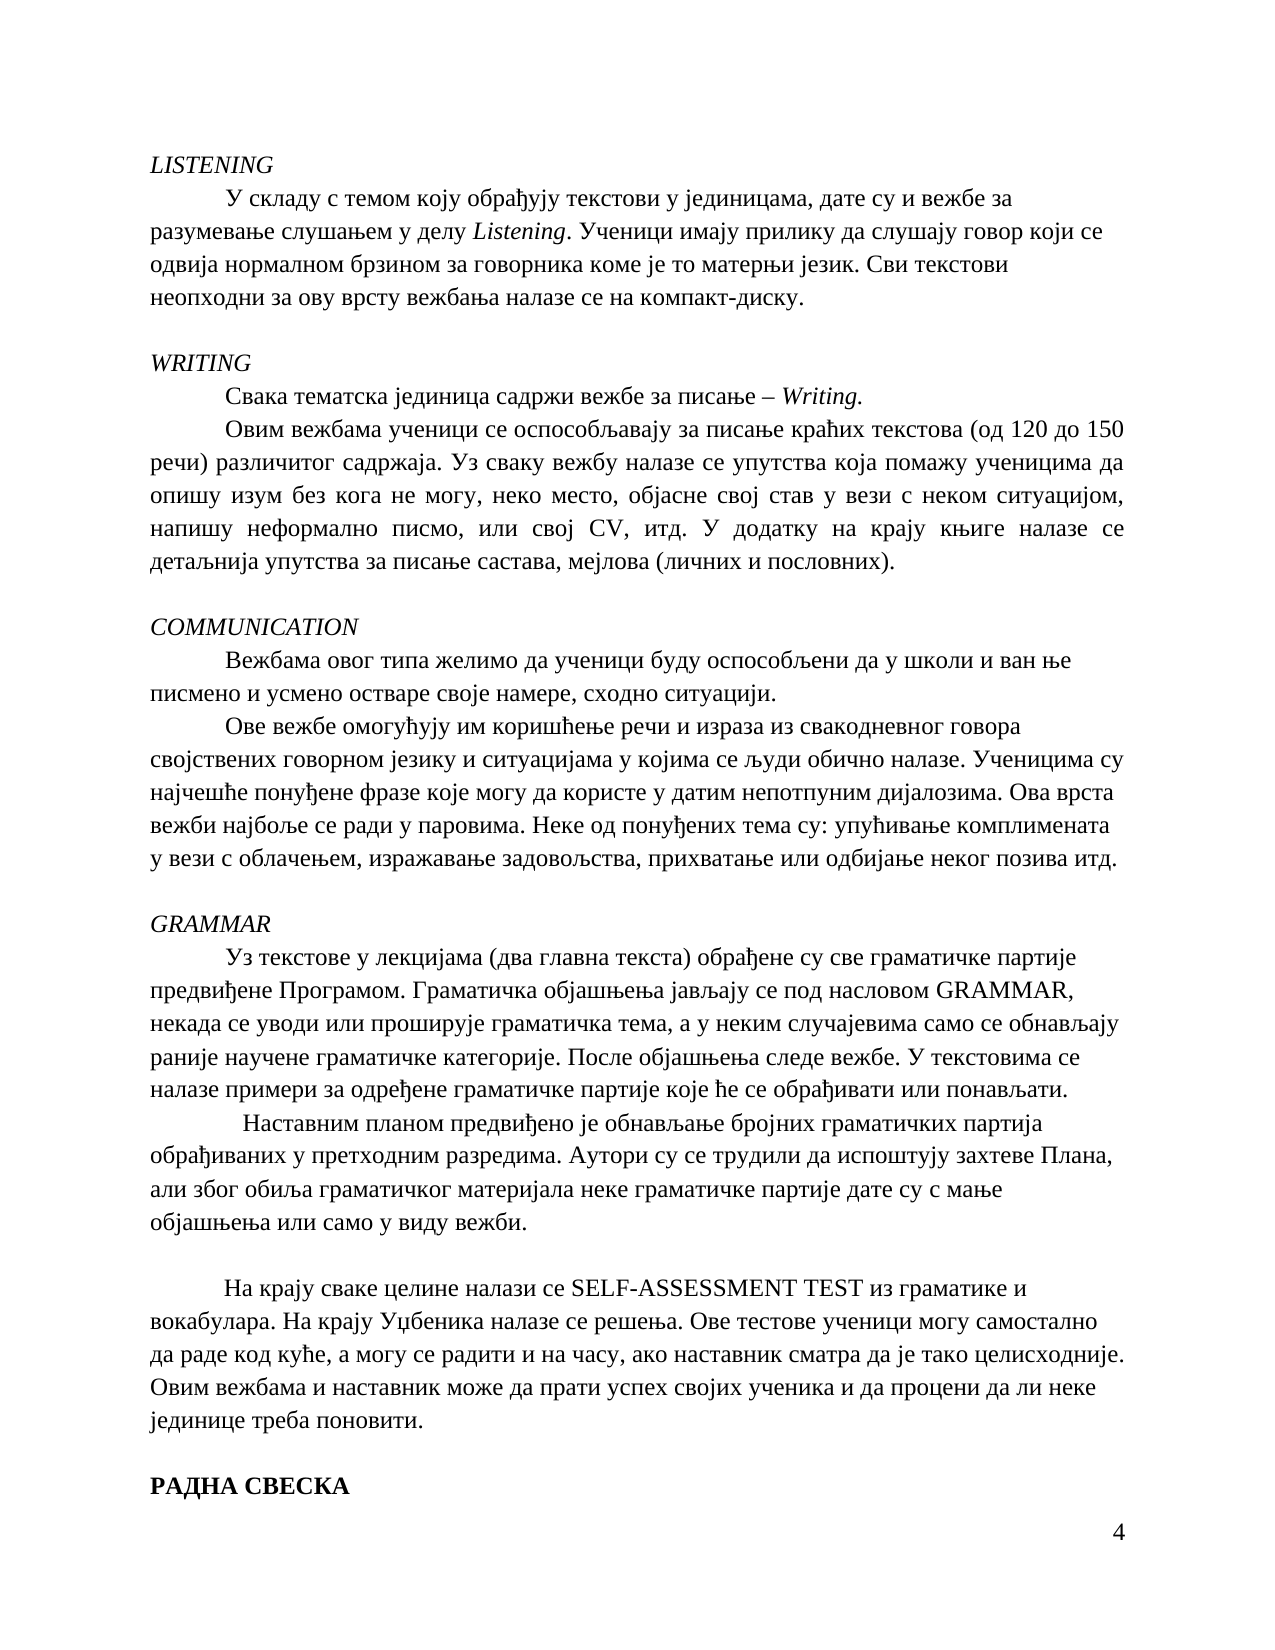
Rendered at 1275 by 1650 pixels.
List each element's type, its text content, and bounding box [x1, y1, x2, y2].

text GRAMMAR [150, 909, 1125, 938]
text Вежбама овог типа желимо да ученици буду оспособљени да у школи и ван ње писмено и усмено остваре своје намере, сходно ситуацији. [150, 645, 1125, 707]
text LISTENING [150, 150, 1125, 179]
text COMMUNICATION [150, 612, 1125, 641]
text У складу с темом коју обрађују текстови у јединицама, дате су и вежбе за разумевање слушањем у делу Listening. Ученици имају прилику да слушају говор који се одвија нормалном брзином за говорника коме је то матерњи језик. Сви текстови неопходни за ову врсту вежбања налазе се на компакт-диску. [150, 183, 1125, 311]
text Уз текстове у лекцијама (два главна текста) обрађене су све граматичке партије предвиђене Програмом. Граматичка објашњења јављају се под насловом GRAMMAR, некада се уводи или проширује граматичка тема, а у неким случајевима само се обнављају раније научене граматичке категорије. После објашњења следе вежбе. У текстовима се налазе примери за одређене граматичке партије које ће се обрађивати или понављати. [150, 942, 1125, 1103]
text Ове вежбе омогућују им коришћење речи и израза из свакодневног говора својствених говорном језику и ситуацијама у којима се људи обично налазе. Ученицима су најчешће понуђене фразе које могу да користе у датим непотпуним дијалозима. Ова врста вежби најбоље се ради у паровима. Неке од понуђених тема су: упућивање комплимената у вези с облачењем, изражавање задовољства, прихватање или одбијање неког позива итд. [150, 711, 1125, 872]
text РАДНА СВЕСКА [150, 1471, 1125, 1499]
text Овим вежбама ученици се оспособљавају за писање краћих текстова (од 120 до 150 речи) различитог садржаја. Уз сваку вежбу налазе се упутства која помажу ученицима да опишу изум без кога не могу, неко место, објасне свој став у вези с неком ситуацијом, напишу неформално писмо, или свој CV, итд. У додатку на крају књиге налазе се детаљнија упутства за писање састава, мејлова (личних и пословних). [150, 414, 1125, 575]
text На крају сваке целине налази се SELF-ASSESSMENT TEST из граматике и вокабулара. На крају Уџбеника налазе се решења. Ове тестове ученици могу самостално да раде код куће, а могу се радити и на часу, ако наставник сматра да је тако целисходније. Овим вежбама и наставник може да прати успех својих ученика и да процени да ли неке јединице треба поновити. [150, 1273, 1125, 1433]
text Наставним планом предвиђено је обнављање бројних граматичких партија обрађиваних у претходним разредима. Аутори су се трудили да испоштују захтеве Плана, али због обиља граматичког материјала неке граматичке партије дате су с мање објашњења или само у виду вежби. [150, 1108, 1125, 1235]
text WRITING [150, 348, 1125, 377]
text Свака тематска јединица садржи вежбе за писање – Writing. [150, 381, 1125, 410]
